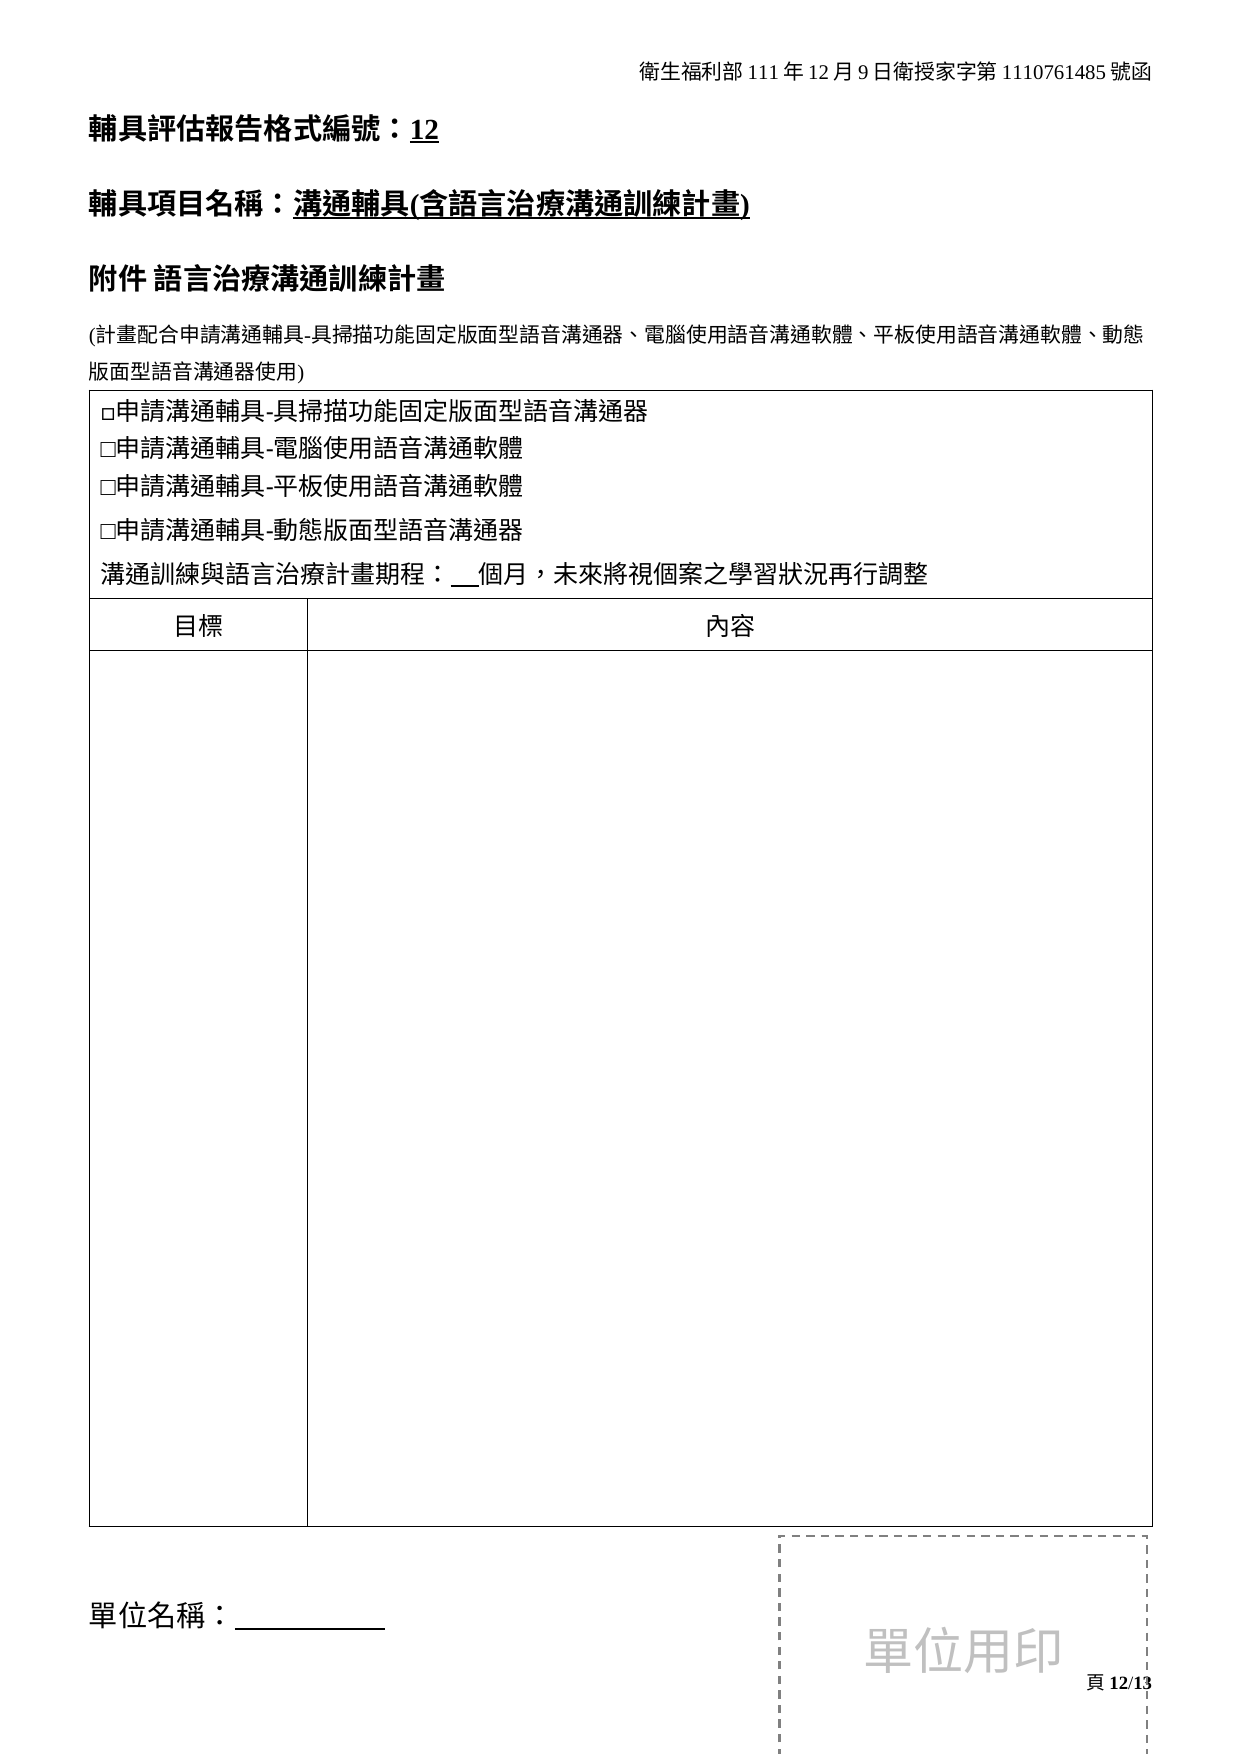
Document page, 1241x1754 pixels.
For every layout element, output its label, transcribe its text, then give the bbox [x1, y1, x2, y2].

text 附件 語言治療溝通訓練計畫 [89, 239, 1101, 314]
table_header □申請溝通輔具-具掃描功能固定版面型語音溝通器 □申請溝通輔具-電腦使用語音溝通軟體 □申請溝通輔具-平板使用語音溝通軟體 □申請溝通輔具-動態版面型語音溝通器 溝通訓練與語言治療計畫期程： 個月，未來將視個案之學習狀況再行調整 [90, 391, 1152, 598]
text 輔具項目名稱：溝通輔具(含語言治療溝通訓練計畫) [89, 164, 1101, 239]
text (計畫配合申請溝通輔具-具掃描功能固定版面型語音溝通器、電腦使用語音溝通軟體、平板使用語音溝通軟體、動態版面型語音溝通器使用) [89, 314, 1152, 389]
text 輔具評估報告格式編號：12 [89, 89, 1152, 164]
table_cell [308, 651, 1152, 1526]
text 單位名稱： [89, 1576, 1152, 1651]
table_cell 內容 [308, 599, 1152, 650]
table_cell [90, 651, 307, 1526]
table_cell 目標 [90, 599, 307, 650]
